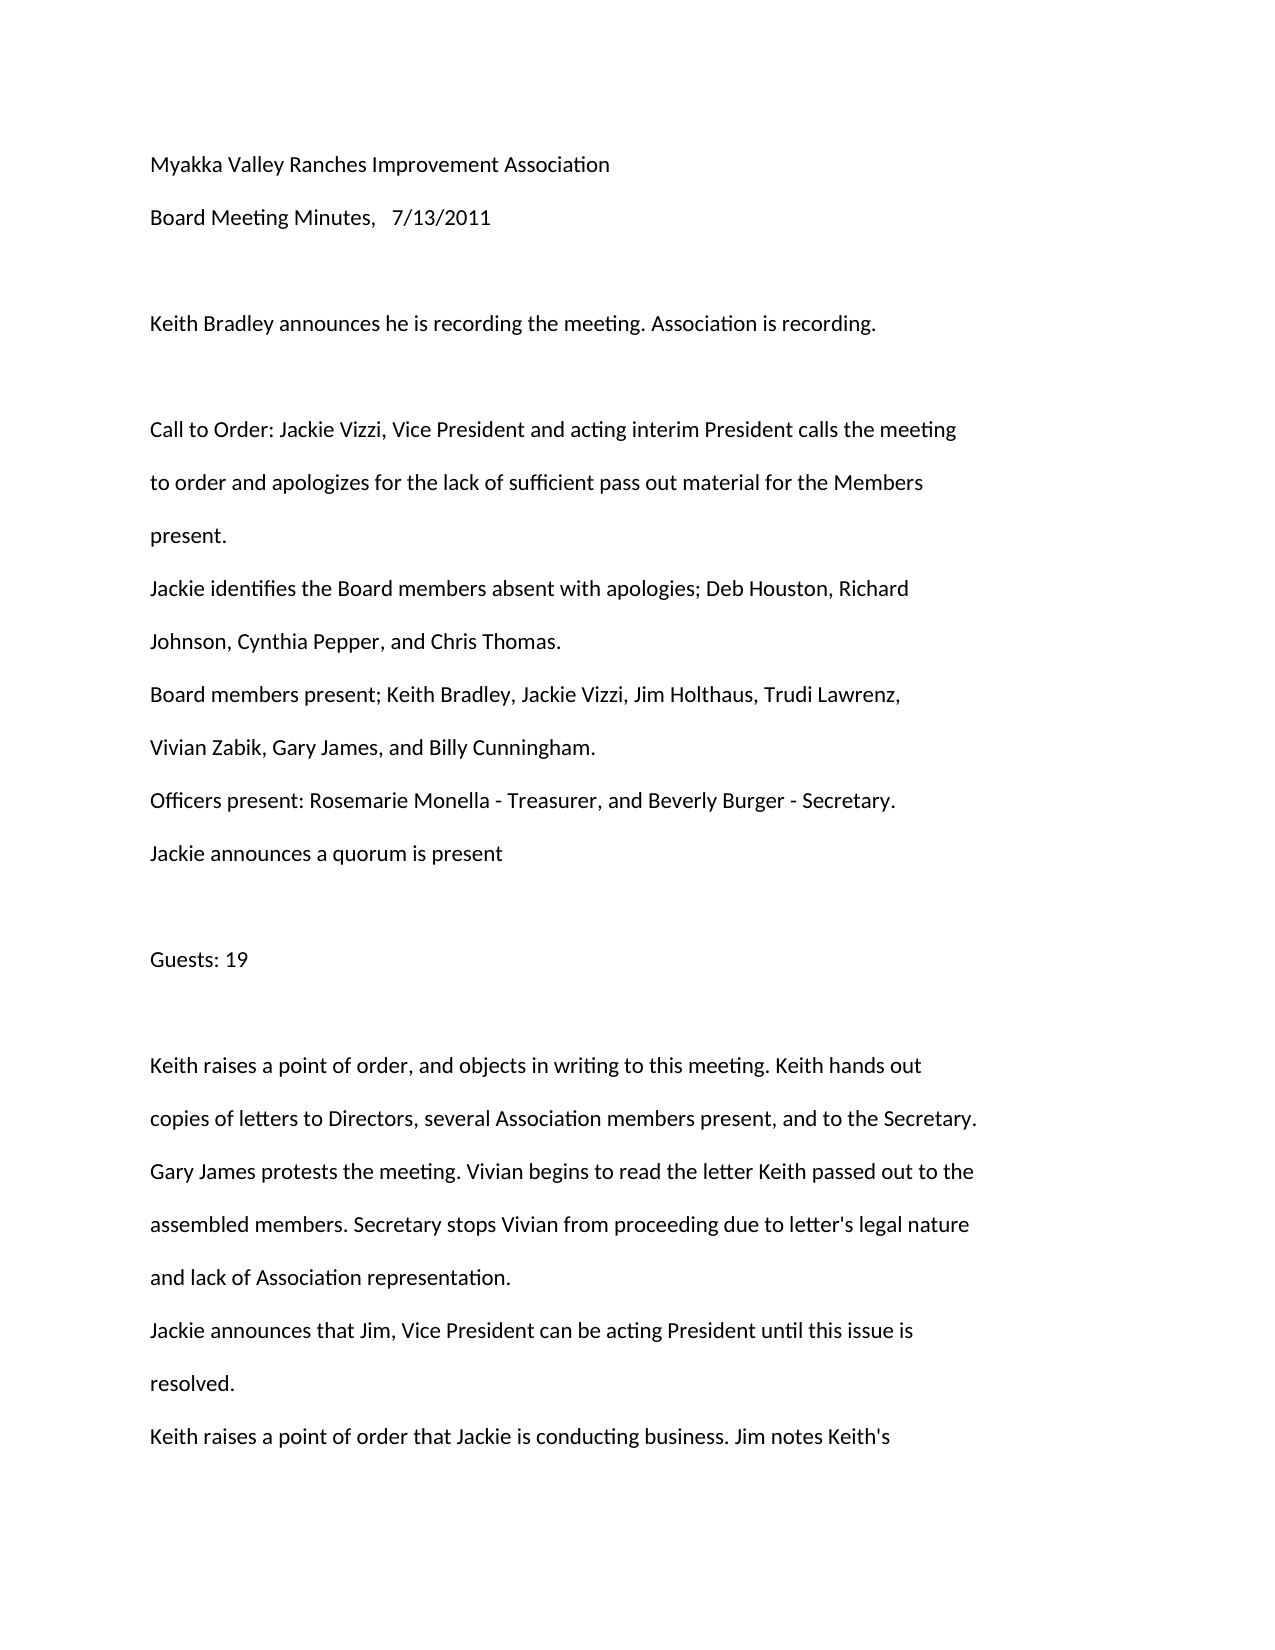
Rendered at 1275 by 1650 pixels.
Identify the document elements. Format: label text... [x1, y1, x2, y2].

text Jackie announces a quorum is present [150, 839, 1125, 867]
text Keith raises a point of order, and objects in writing to this meeting. Keith hands out [150, 1051, 1125, 1079]
text Guests: 19 [150, 945, 1125, 973]
text Keith raises a point of order that Jackie is conducting business. Jim notes Keith's [150, 1422, 1125, 1451]
text Board members present; Keith Bradley, Jackie Vizzi, Jim Holthaus, Trudi Lawrenz, [150, 680, 1125, 708]
text Jackie identifies the Board members absent with apologies; Deb Houston, Richard [150, 574, 1125, 602]
text Officers present: Rosemarie Monella - Treasurer, and Beverly Burger - Secretary. [150, 786, 1125, 814]
text resolved. [150, 1369, 1125, 1397]
text Johnson, Cynthia Pepper, and Chris Thomas. [150, 627, 1125, 655]
text present. [150, 521, 1125, 549]
text Jackie announces that Jim, Vice President can be acting President until this issue is [150, 1316, 1125, 1344]
text Keith Bradley announces he is recording the meeting. Association is recording. [150, 309, 1125, 337]
text and lack of Association representation. [150, 1263, 1125, 1291]
text Call to Order: Jackie Vizzi, Vice President and acting interim President calls the meeting [150, 415, 1125, 443]
text assembled members. Secretary stops Vivian from proceeding due to letter's legal nature [150, 1210, 1125, 1238]
text Vivian Zabik, Gary James, and Billy Cunningham. [150, 733, 1125, 761]
text copies of letters to Directors, several Association members present, and to the Secretary. [150, 1104, 1125, 1132]
text to order and apologizes for the lack of sufficient pass out material for the Members [150, 468, 1125, 496]
text Myakka Valley Ranches Improvement Association [150, 150, 1125, 178]
text Board Meeting Minutes, 7/13/2011 [150, 203, 1125, 231]
text Gary James protests the meeting. Vivian begins to read the letter Keith passed out to the [150, 1157, 1125, 1185]
